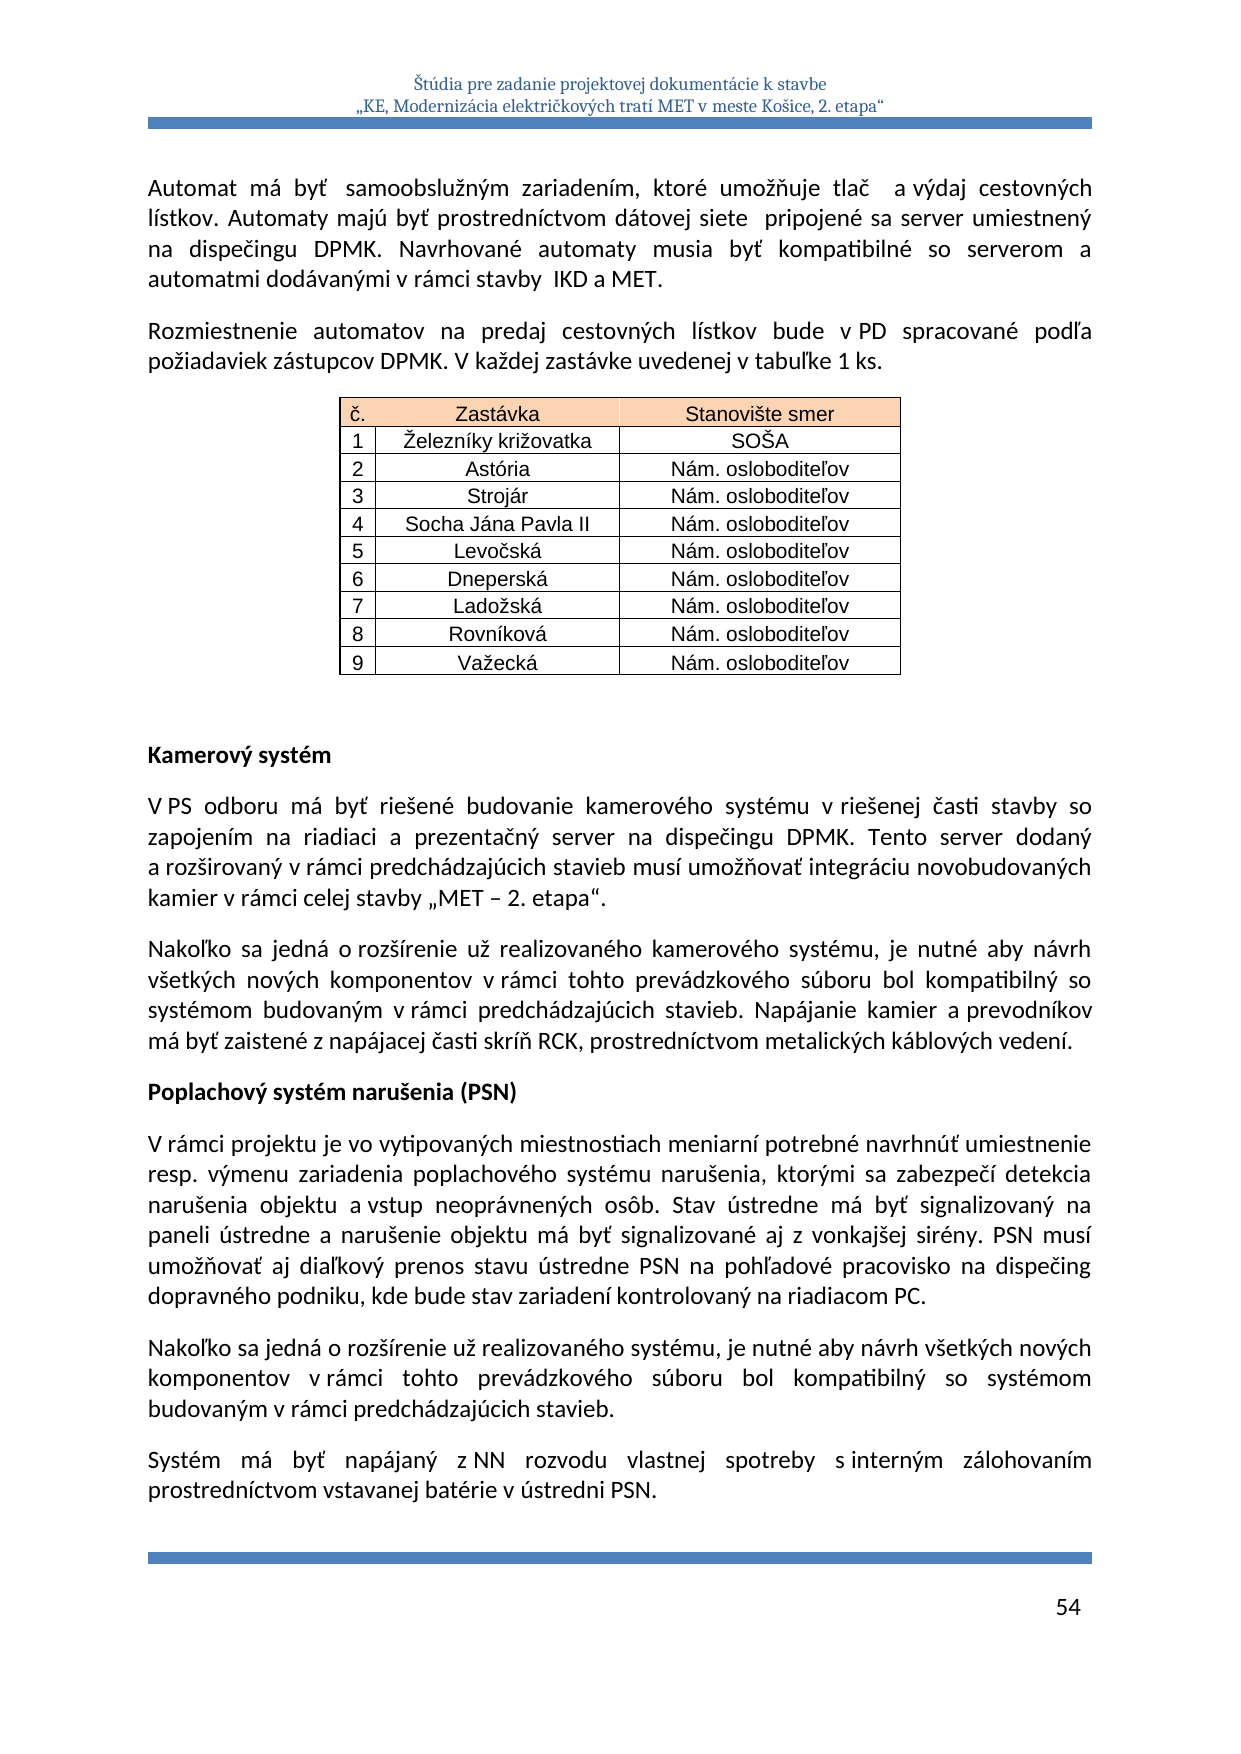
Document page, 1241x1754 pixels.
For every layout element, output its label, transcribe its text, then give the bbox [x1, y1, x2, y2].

table_cell Važecká [376, 647, 619, 674]
table_cell 4 [341, 509, 375, 536]
table_header Zastávka [375, 398, 619, 426]
table_cell Nám. osloboditeľov [620, 592, 900, 618]
text Kamerový systém [148, 739, 1092, 770]
table_cell 7 [341, 592, 375, 618]
table_cell 8 [341, 619, 375, 646]
text Poplachový systém narušenia (PSN) [148, 1076, 1092, 1107]
table_cell 2 [341, 454, 375, 481]
table_cell Železníky križovatka [376, 427, 619, 453]
table_header č. [341, 398, 375, 426]
table_cell SOŠA [620, 427, 900, 453]
text Nakoľko sa jedná o rozšírenie už realizovaného kamerového systému, je nutné aby návrh všetkých nových komponentov v rámci tohto prevádzkového súboru bol kompatibilný so systémom budovaným v rámci predchádzajúcich stavieb. Napájanie kamier a prevodníkov má byť zaistené z napájacej časti skríň RCK, prostredníctvom metalických káblových vedení. [148, 933, 1092, 1056]
table_cell Nám. osloboditeľov [620, 509, 900, 536]
table_cell 5 [341, 537, 375, 563]
table_cell Nám. osloboditeľov [620, 482, 900, 508]
table_cell Ladožská [376, 592, 619, 618]
table_cell Astória [376, 454, 619, 481]
text Systém má byť napájaný z NN rozvodu vlastnej spotreby s interným zálohovaním prostredníctvom vstavanej batérie v ústredni PSN. [148, 1444, 1092, 1505]
table_cell Levočská [376, 537, 619, 563]
table_header Stanovište smer [620, 398, 900, 426]
table_cell 6 [341, 564, 375, 591]
table_cell 3 [341, 482, 375, 508]
table_cell Nám. osloboditeľov [620, 647, 900, 674]
text V rámci projektu je vo vytipovaných miestnostiach meniarní potrebné navrhnúť umiestnenie resp. výmenu zariadenia poplachového systému narušenia, ktorými sa zabezpečí detekcia narušenia objektu a vstup neoprávnených osôb. Stav ústredne má byť signalizovaný na paneli ústredne a narušenie objektu má byť signalizované aj z vonkajšej sirény. PSN musí umožňovať aj diaľkový prenos stavu ústredne PSN na pohľadové pracovisko na dispečing dopravného podniku, kde bude stav zariadení kontrolovaný na riadiacom PC. [148, 1128, 1092, 1311]
table_cell Socha Jána Pavla II [376, 509, 619, 536]
table_cell 1 [341, 427, 375, 453]
table_cell Dneperská [376, 564, 619, 591]
text Nakoľko sa jedná o rozšírenie už realizovaného systému, je nutné aby návrh všetkých nových komponentov v rámci tohto prevádzkového súboru bol kompatibilný so systémom budovaným v rámci predchádzajúcich stavieb. [148, 1332, 1092, 1423]
table_cell Nám. osloboditeľov [620, 454, 900, 481]
table_cell Nám. osloboditeľov [620, 537, 900, 563]
table_cell Strojár [376, 482, 619, 508]
text Rozmiestnenie automatov na predaj cestovných lístkov bude v PD spracované podľa požiadaviek zástupcov DPMK. V každej zastávke uvedenej v tabuľke 1 ks. [148, 315, 1092, 376]
table_cell Nám. osloboditeľov [620, 564, 900, 591]
table_cell Nám. osloboditeľov [620, 619, 900, 646]
table_cell 9 [341, 647, 375, 674]
table_cell Rovníková [376, 619, 619, 646]
text V PS odboru má byť riešené budovanie kamerového systému v riešenej časti stavby so zapojením na riadiaci a prezentačný server na dispečingu DPMK. Tento server dodaný a rozširovaný v rámci predchádzajúcich stavieb musí umožňovať integráciu novobudovaných kamier v rámci celej stavby „MET – 2. etapa“. [148, 791, 1092, 913]
text Automat má byť samoobslužným zariadením, ktoré umožňuje tlač a výdaj cestovných lístkov. Automaty majú byť prostredníctvom dátovej siete pripojené sa server umiestnený na dispečingu DPMK. Navrhované automaty musia byť kompatibilné so serverom a automatmi dodávanými v rámci stavby IKD a MET. [148, 172, 1092, 294]
